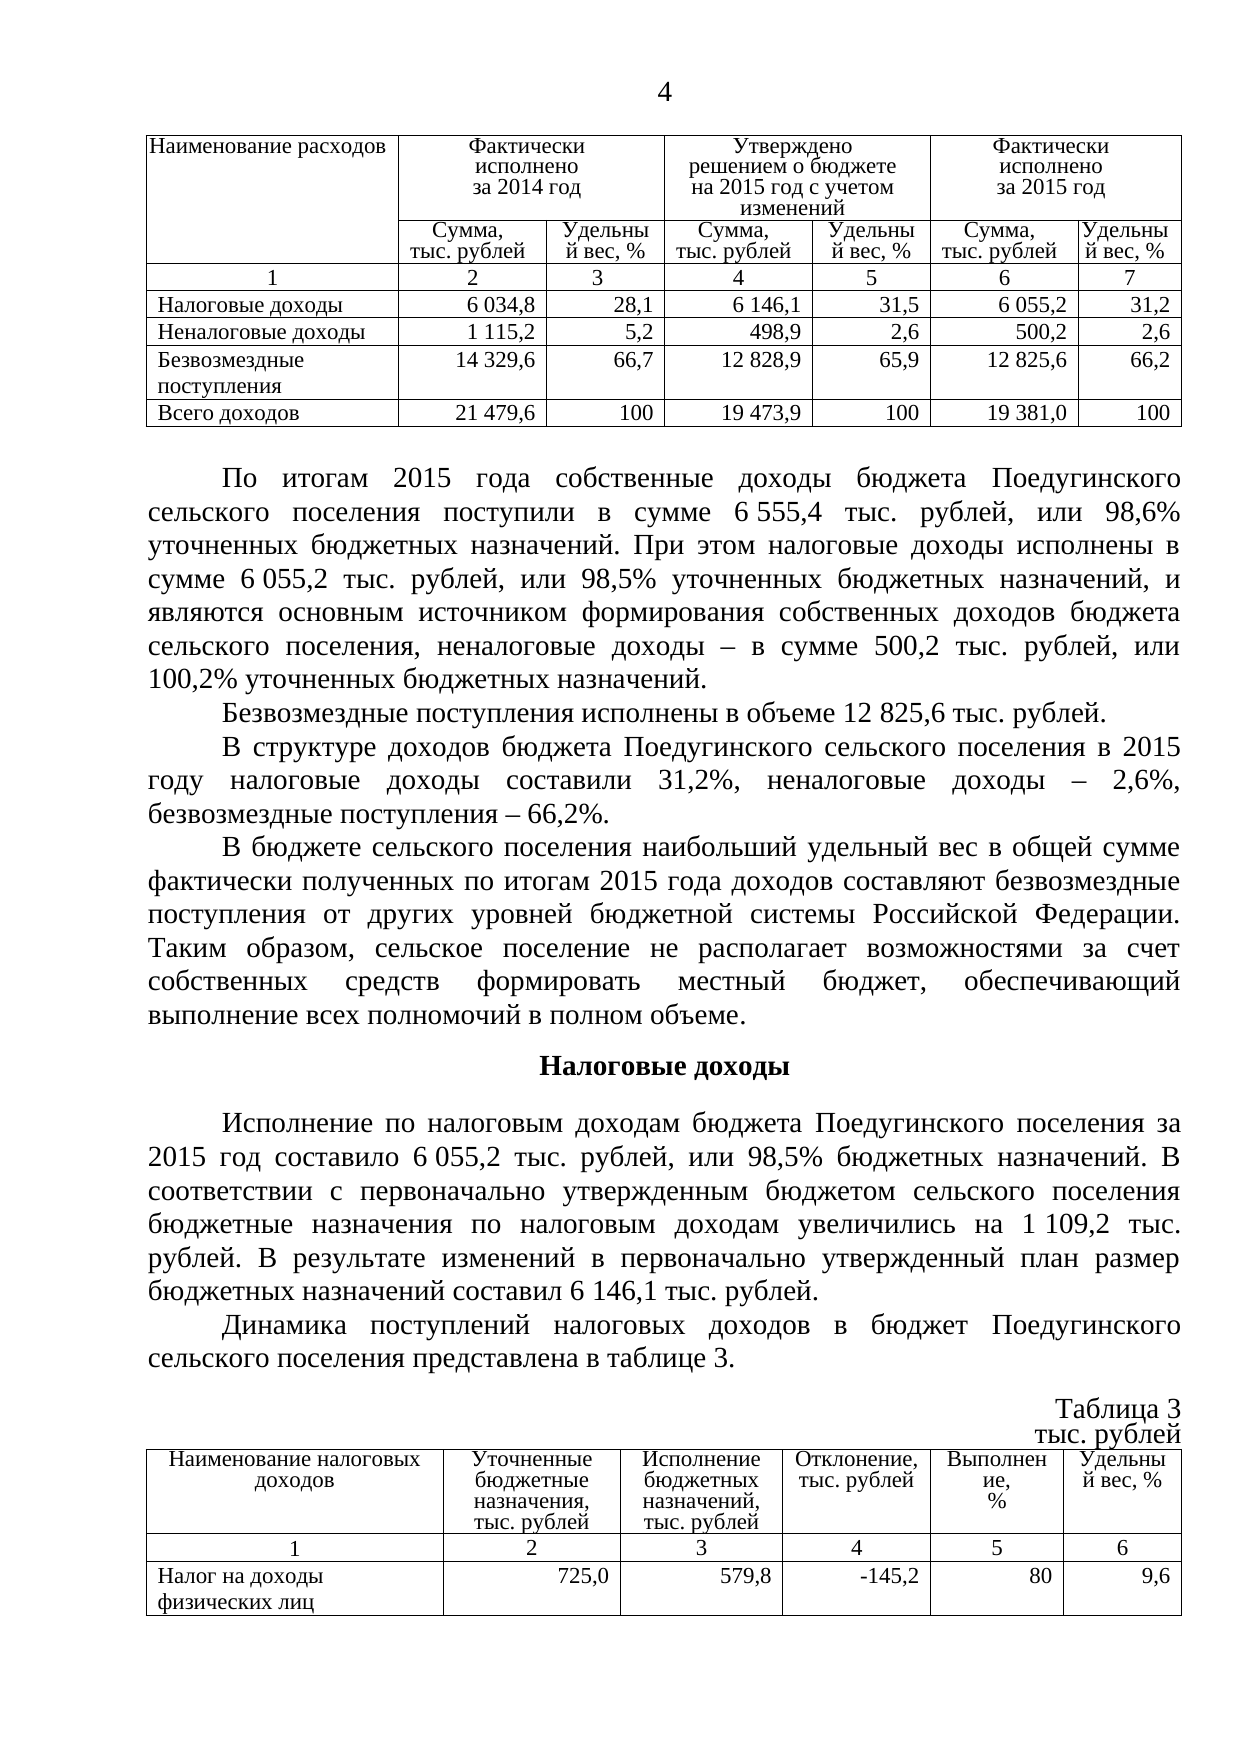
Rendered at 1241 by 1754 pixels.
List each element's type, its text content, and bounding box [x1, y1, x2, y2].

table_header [621, 1450, 782, 1533]
table_header Отклонение, тыс. рублей [783, 1450, 930, 1533]
table_cell 100 [1079, 400, 1181, 426]
table_cell 21 479,6 [399, 400, 546, 426]
text Таблица 3 [148, 1399, 1181, 1424]
table_cell Сумма, тыс. рублей [399, 221, 546, 262]
table_cell Сумма, тыс. рублей [665, 221, 812, 262]
table_cell 1 115,2 [399, 318, 546, 345]
table_cell 5 [813, 264, 930, 290]
table_cell 80 [931, 1562, 1063, 1615]
table_cell 5,2 [547, 318, 664, 345]
table_cell 1 [147, 264, 398, 290]
table_cell 6 [1064, 1534, 1181, 1561]
table_cell 14 329,6 [399, 346, 546, 398]
table_cell 6 034,8 [399, 291, 546, 317]
table_cell 2,6 [1079, 318, 1181, 345]
table_cell 6 146,1 [665, 291, 812, 317]
table_cell 12 825,6 [931, 346, 1078, 398]
table_cell Неналоговые доходы [147, 318, 398, 345]
table_cell Налог на доходы физических лиц [147, 1562, 443, 1615]
table_cell 28,1 [547, 291, 664, 317]
table_header Утверждено решением о бюджете на 2015 год с учетом изменений [665, 136, 930, 220]
table_cell 3 [547, 264, 664, 290]
table_cell 31,5 [813, 291, 930, 317]
table_header Наименование налоговых доходов [147, 1450, 443, 1533]
table_cell 100 [813, 400, 930, 426]
table_cell Безвозмездные поступления [147, 346, 398, 398]
text По итогам 2015 года собственные доходы бюджета Поедугинского сельского поселения поступили в сумме 6 555,4 тыс. рублей, или 98,6% уточненных бюджетных назначений. При этом налоговые доходы исполнены в сумме 6 055,2 тыс. рублей, или 98,5% уточненных бюджетных назначений, и являются основным источником формирования собственных доходов бюджета сельского поселения, неналоговые доходы – в сумме 500,2 тыс. рублей, или 100,2% уточненных бюджетных назначений. [148, 460, 1181, 695]
table_header Удельный вес, % [1064, 1450, 1181, 1533]
text тыс. рублей [148, 1424, 1181, 1449]
table_cell 12 828,9 [665, 346, 812, 398]
table_cell 2,6 [813, 318, 930, 345]
table_cell 579,8 [621, 1562, 782, 1615]
table_cell -145,2 [783, 1562, 930, 1615]
table_header Наименование расходов [147, 136, 398, 262]
table_cell 4 [665, 264, 812, 290]
table_cell 2 [399, 264, 546, 290]
table_cell Удельный вес, % [547, 221, 664, 262]
text Исполнение по налоговым доходам бюджета Поедугинского поселения за 2015 год составило 6 055,2 тыс. рублей, или 98,5% бюджетных назначений. В соответствии с первоначально утвержденным бюджетом сельского поселения бюджетные назначения по налоговым доходам увеличились на 1 109,2 тыс. рублей. В результате изменений в первоначально утвержденный план размер бюджетных назначений составил 6 146,1 тыс. рублей. [148, 1106, 1181, 1307]
table_cell 19 381,0 [931, 400, 1078, 426]
table_cell 100 [547, 400, 664, 426]
table_cell 6 055,2 [931, 291, 1078, 317]
table_cell Всего доходов [147, 400, 398, 426]
table_cell 725,0 [444, 1562, 620, 1615]
table_cell 19 473,9 [665, 400, 812, 426]
table_cell 31,2 [1079, 291, 1181, 317]
text Безвозмездные поступления исполнены в объеме 12 825,6 тыс. рублей. [148, 695, 1181, 729]
table_cell 3 [621, 1534, 782, 1561]
table_cell Удельный вес, % [1079, 221, 1181, 262]
table_cell 498,9 [665, 318, 812, 345]
table_cell 5 [931, 1534, 1063, 1561]
table_cell 66,7 [547, 346, 664, 398]
table_header Выполнение, % [931, 1450, 1063, 1533]
table_cell Налоговые доходы [147, 291, 398, 317]
table_cell 2 [444, 1534, 620, 1561]
table_cell 66,2 [1079, 346, 1181, 398]
table_cell 4 [783, 1534, 930, 1561]
text Налоговые доходы [148, 1056, 1181, 1081]
text В бюджете сельского поселения наибольший удельный вес в общей сумме фактически полученных по итогам 2015 года доходов составляют безвозмездные поступления от других уровней бюджетной системы Российской Федерации. Таким образом, сельское поселение не располагает возможностями за счет собственных средств формировать местный бюджет, обеспечивающий выполнение всех полномочий в полном объеме. [148, 829, 1181, 1031]
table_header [444, 1450, 620, 1533]
table_cell 9,6 [1064, 1562, 1181, 1615]
text Динамика поступлений налоговых доходов в бюджет Поедугинского сельского поселения представлена в таблице 3. [148, 1307, 1181, 1374]
table_cell Сумма, тыс. рублей [931, 221, 1078, 262]
table_cell 65,9 [813, 346, 930, 398]
table_cell 6 [931, 264, 1078, 290]
table_cell 1 [147, 1534, 443, 1561]
table_cell Удельный вес, % [813, 221, 930, 262]
table_cell 500,2 [931, 318, 1078, 345]
text В структуре доходов бюджета Поедугинского сельского поселения в 2015 году налоговые доходы составили 31,2%, неналоговые доходы – 2,6%, безвозмездные поступления – 66,2%. [148, 729, 1181, 829]
table_cell 7 [1079, 264, 1181, 290]
table_header Фактически исполнено за 2014 год [399, 136, 664, 220]
table_header Фактически исполнено за 2015 год [931, 136, 1181, 220]
